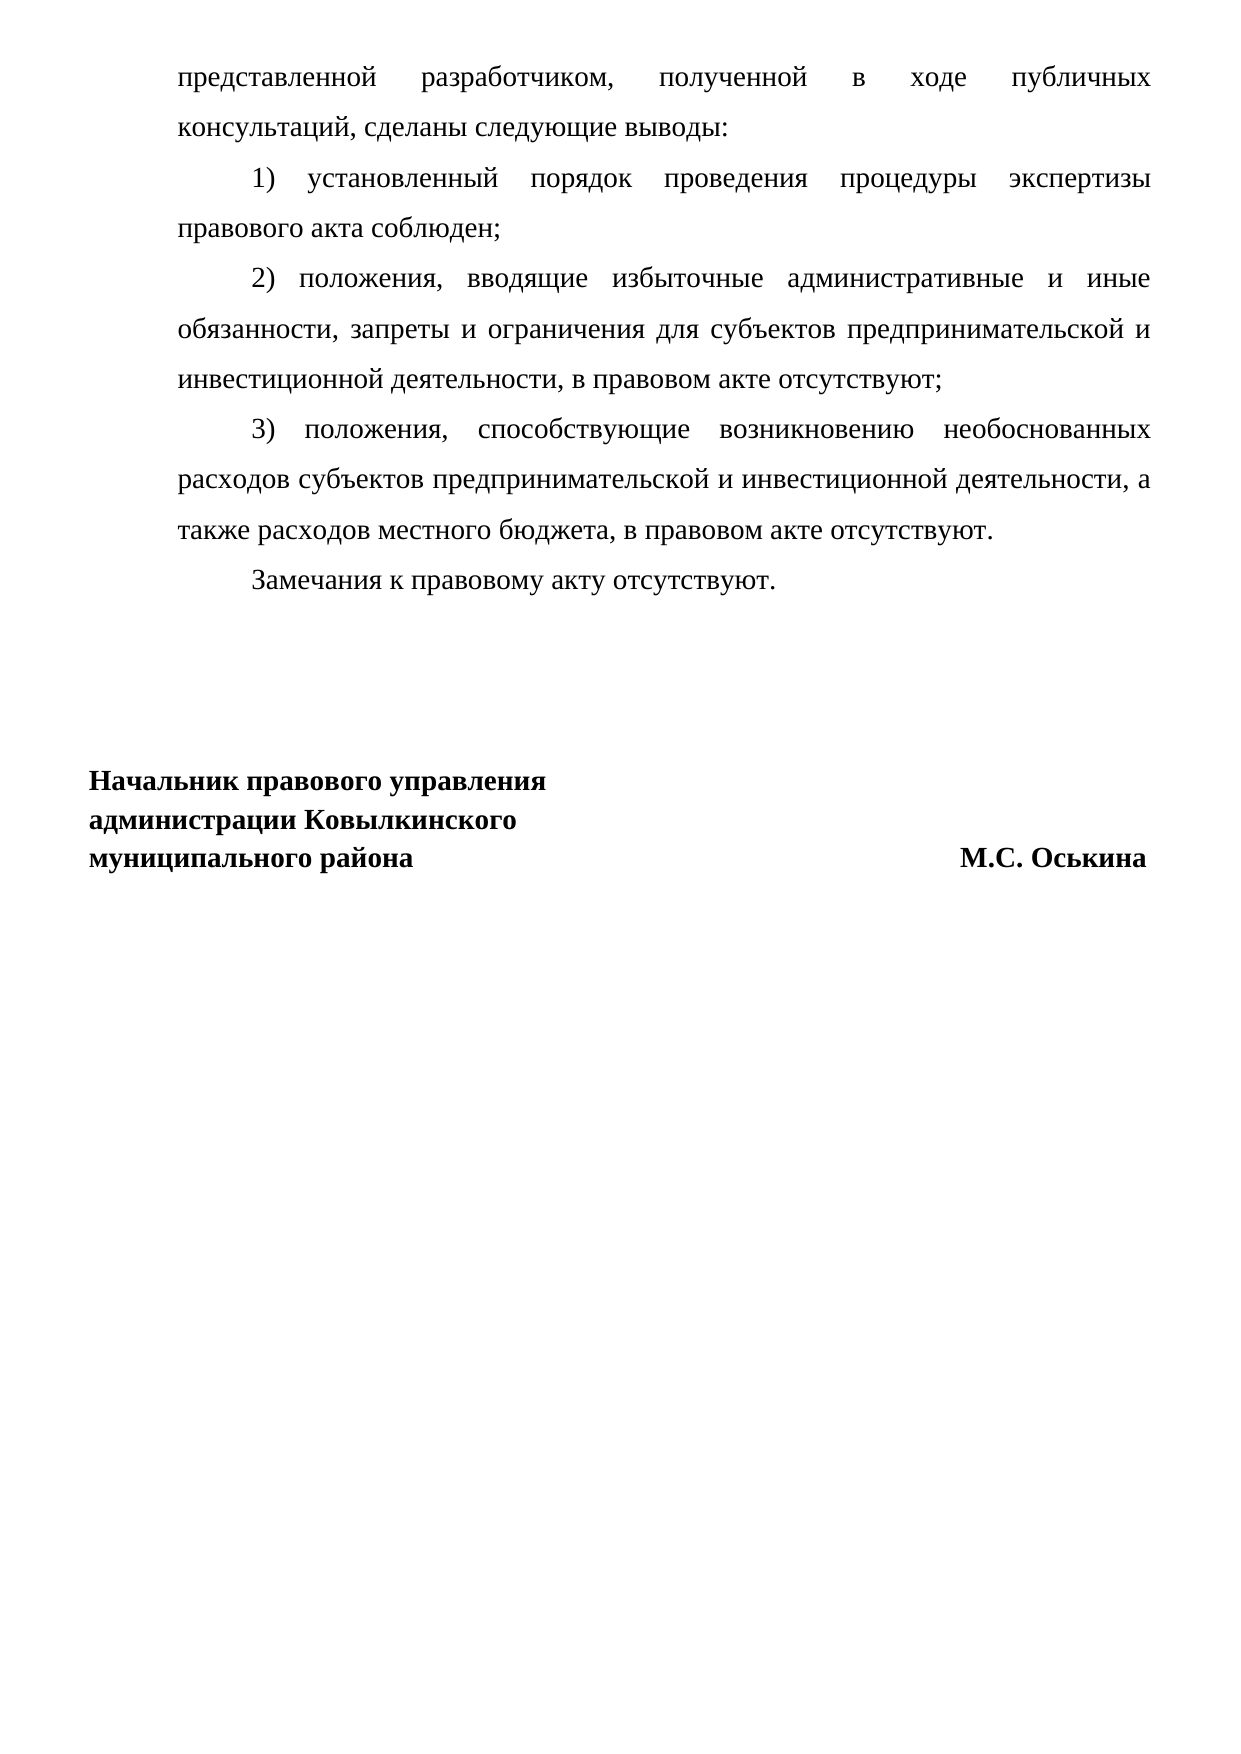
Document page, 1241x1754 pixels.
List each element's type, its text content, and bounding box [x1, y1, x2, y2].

text Замечания к правовому акту отсутствуют. [177, 562, 1152, 596]
text 1) установленный порядок проведения процедуры экспертизы правового акта соблюден; [177, 160, 1152, 244]
text муниципального района М.С. Оськина [88, 841, 1152, 874]
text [177, 59, 1152, 143]
text 3) положения, способствующие возникновению необоснованных расходов субъектов предпринимательской и инвестиционной деятельности, а также расходов местного бюджета, в правовом акте отсутствуют. [177, 411, 1152, 546]
text администрации Ковылкинского [88, 802, 1152, 836]
text 2) положения, вводящие избыточные административные и иные обязанности, запреты и ограничения для субъектов предпринимательской и инвестиционной деятельности, в правовом акте отсутствуют; [177, 260, 1152, 394]
text Начальник правового управления [88, 763, 1152, 797]
